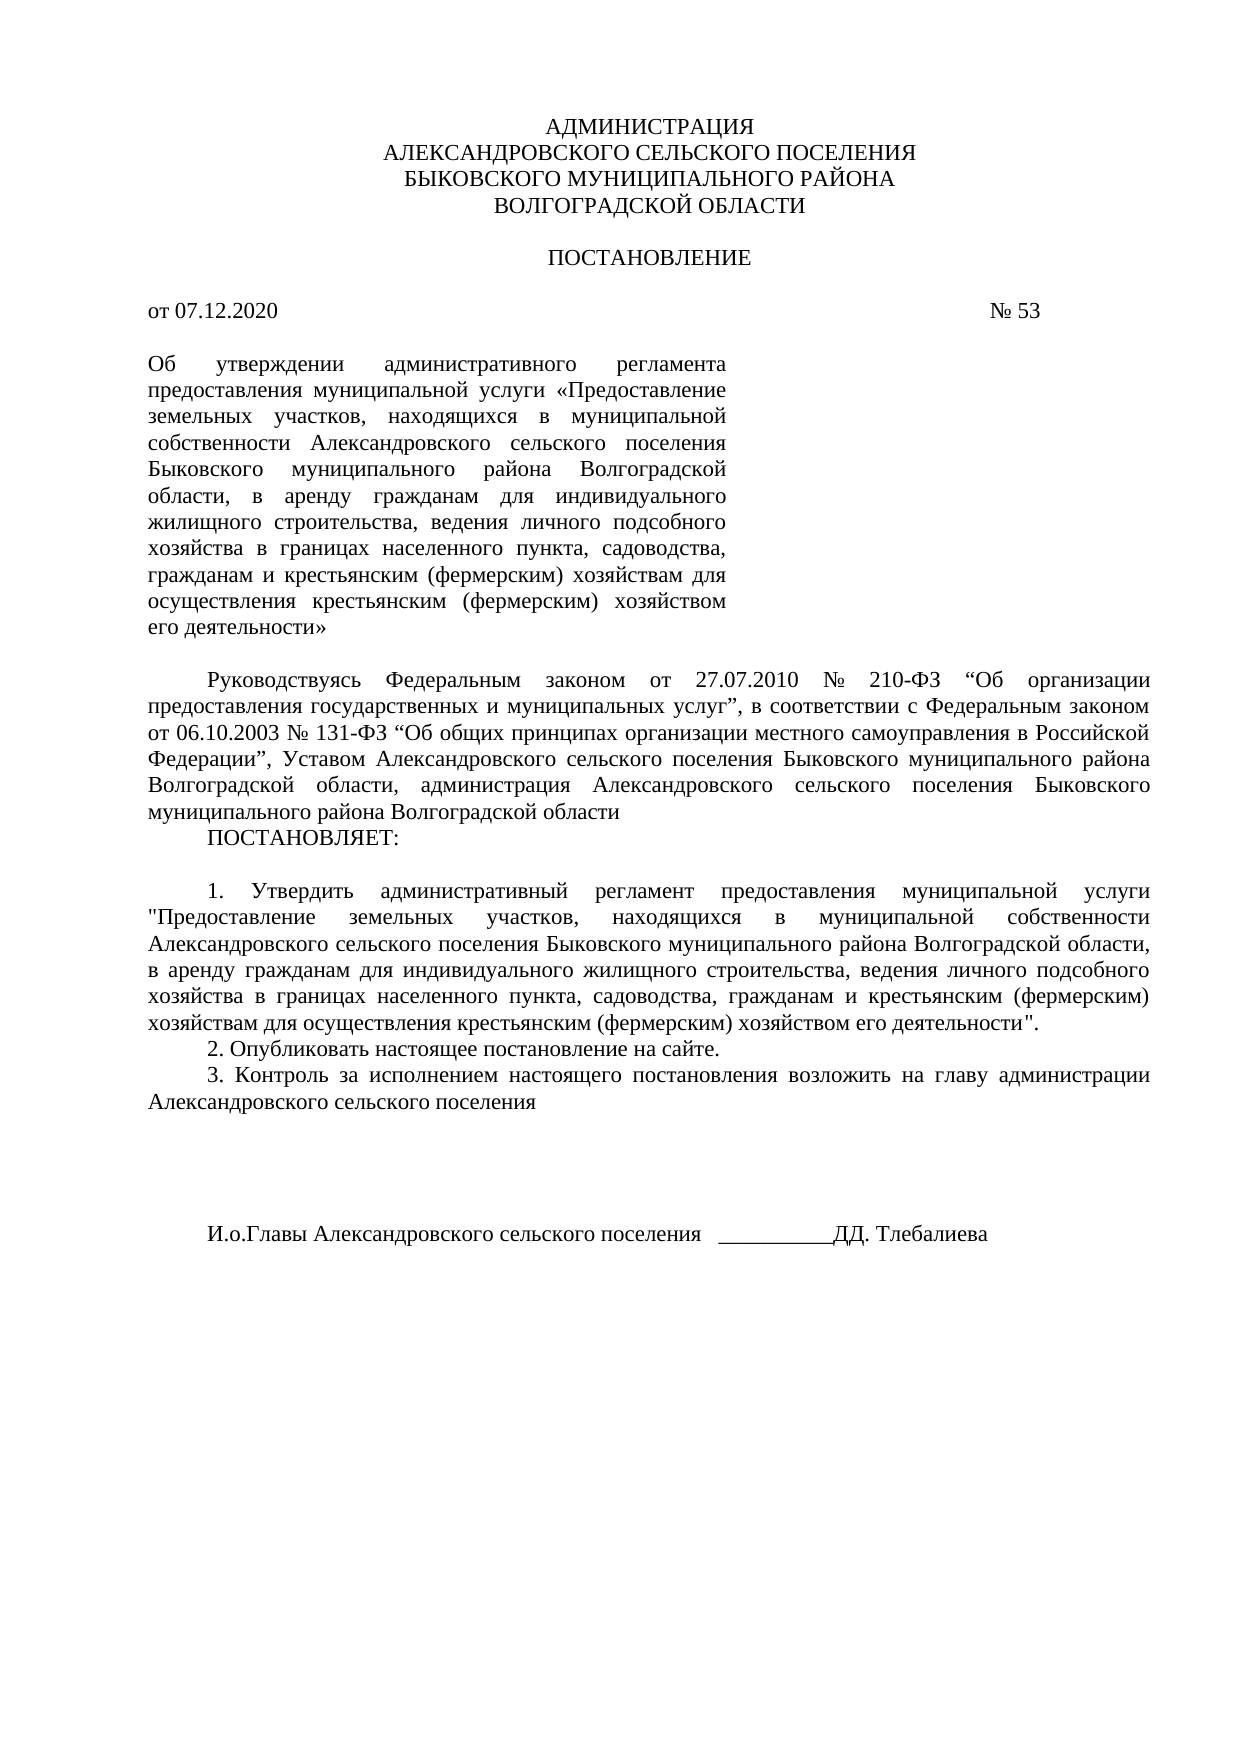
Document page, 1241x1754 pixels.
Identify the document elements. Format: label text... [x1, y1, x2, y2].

text от 07.12.2020 № 53 [148, 297, 1152, 323]
text 3. Контроль за исполнением настоящего постановления возложить на главу администрации Александровского сельского поселения [148, 1061, 1152, 1114]
text 1. Утвердить административный регламент предоставления муниципальной услуги "Предоставление земельных участков, находящихся в муниципальной собственности Александровского сельского поселения Быковского муниципального района Волгоградской области, в аренду гражданам для индивидуального жилищного строительства, ведения личного подсобного хозяйства в границах населенного пункта, садоводства, гражданам и крестьянским (фермерским) хозяйствам для осуществления крестьянским (фермерским) хозяйством его деятельности". [148, 877, 1152, 1035]
text АДМИНИСТРАЦИЯ [148, 113, 1152, 139]
text ПОСТАНОВЛЯЕТ: [148, 824, 1152, 851]
text Об утверждении административного регламента предоставления муниципальной услуги «Предоставление земельных участков, находящихся в муниципальной собственности Александровского сельского поселения Быковского муниципального района Волгоградской области, в аренду гражданам для индивидуального жилищного строительства, ведения личного подсобного хозяйства в границах населенного пункта, садоводства, гражданам и крестьянским (фермерским) хозяйствам для осуществления крестьянским (фермерским) хозяйством его деятельности» [148, 350, 727, 640]
text БЫКОВСКОГО МУНИЦИПАЛЬНОГО РАЙОНА [148, 165, 1152, 192]
text Руководствуясь Федеральным законом от 27.07.2010 № 210-ФЗ “Об организации предоставления государственных и муниципальных услуг”, в соответствии с Федеральным законом от 06.10.2003 № 131-ФЗ “Об общих принципах организации местного самоуправления в Российской Федерации”, Уставом Александровского сельского поселения Быковского муниципального района Волгоградской области, администрация Александровского сельского поселения Быковского муниципального района Волгоградской области [148, 666, 1152, 824]
text И.о.Главы Александровского сельского поселения __________ДД. Тлебалиева [148, 1219, 1152, 1246]
text АЛЕКСАНДРОВСКОГО СЕЛЬСКОГО ПОСЕЛЕНИЯ [148, 139, 1152, 165]
text ВОЛГОГРАДСКОЙ ОБЛАСТИ [148, 192, 1152, 218]
text 2. Опубликовать настоящее постановление на сайте. [148, 1035, 1152, 1061]
text ПОСТАНОВЛЕНИЕ [148, 244, 1152, 271]
